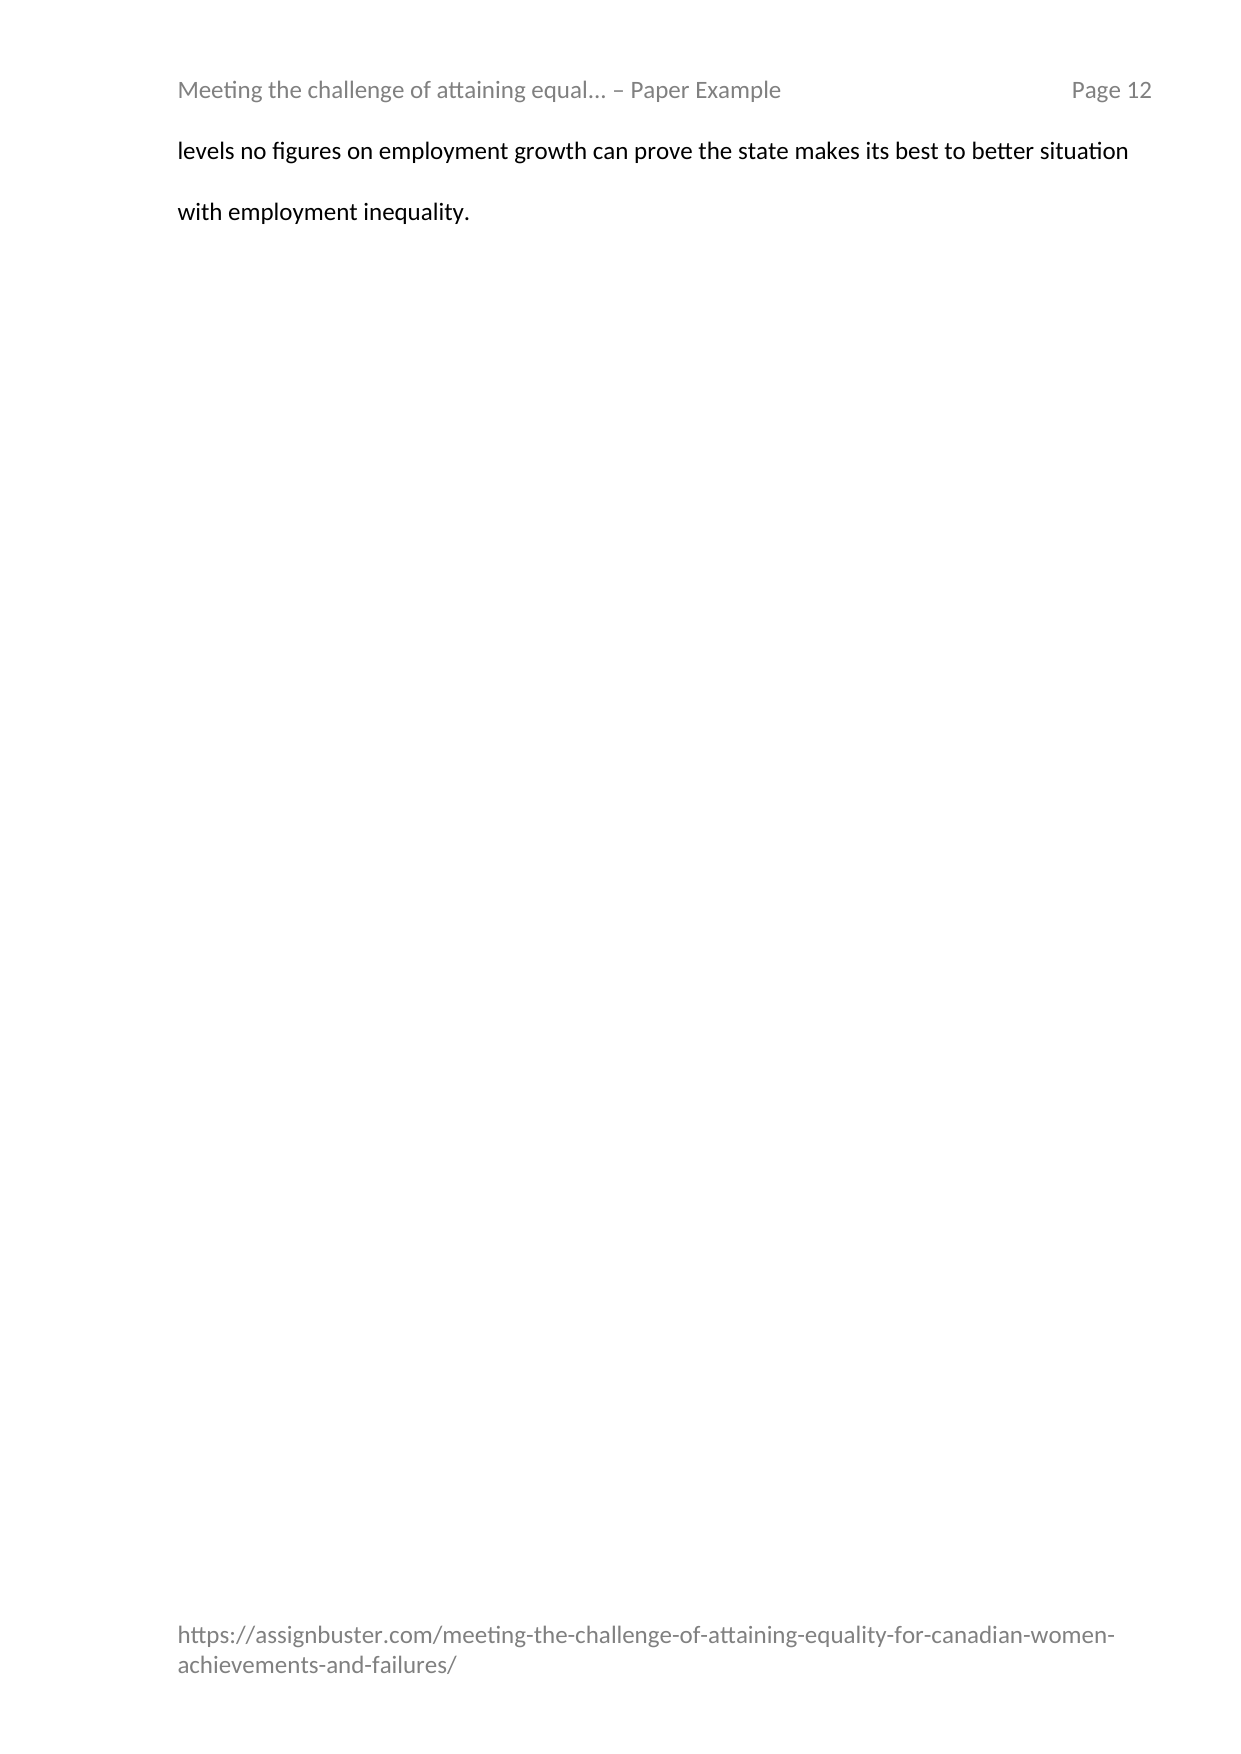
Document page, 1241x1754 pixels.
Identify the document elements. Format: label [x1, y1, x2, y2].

text [177, 135, 1152, 226]
